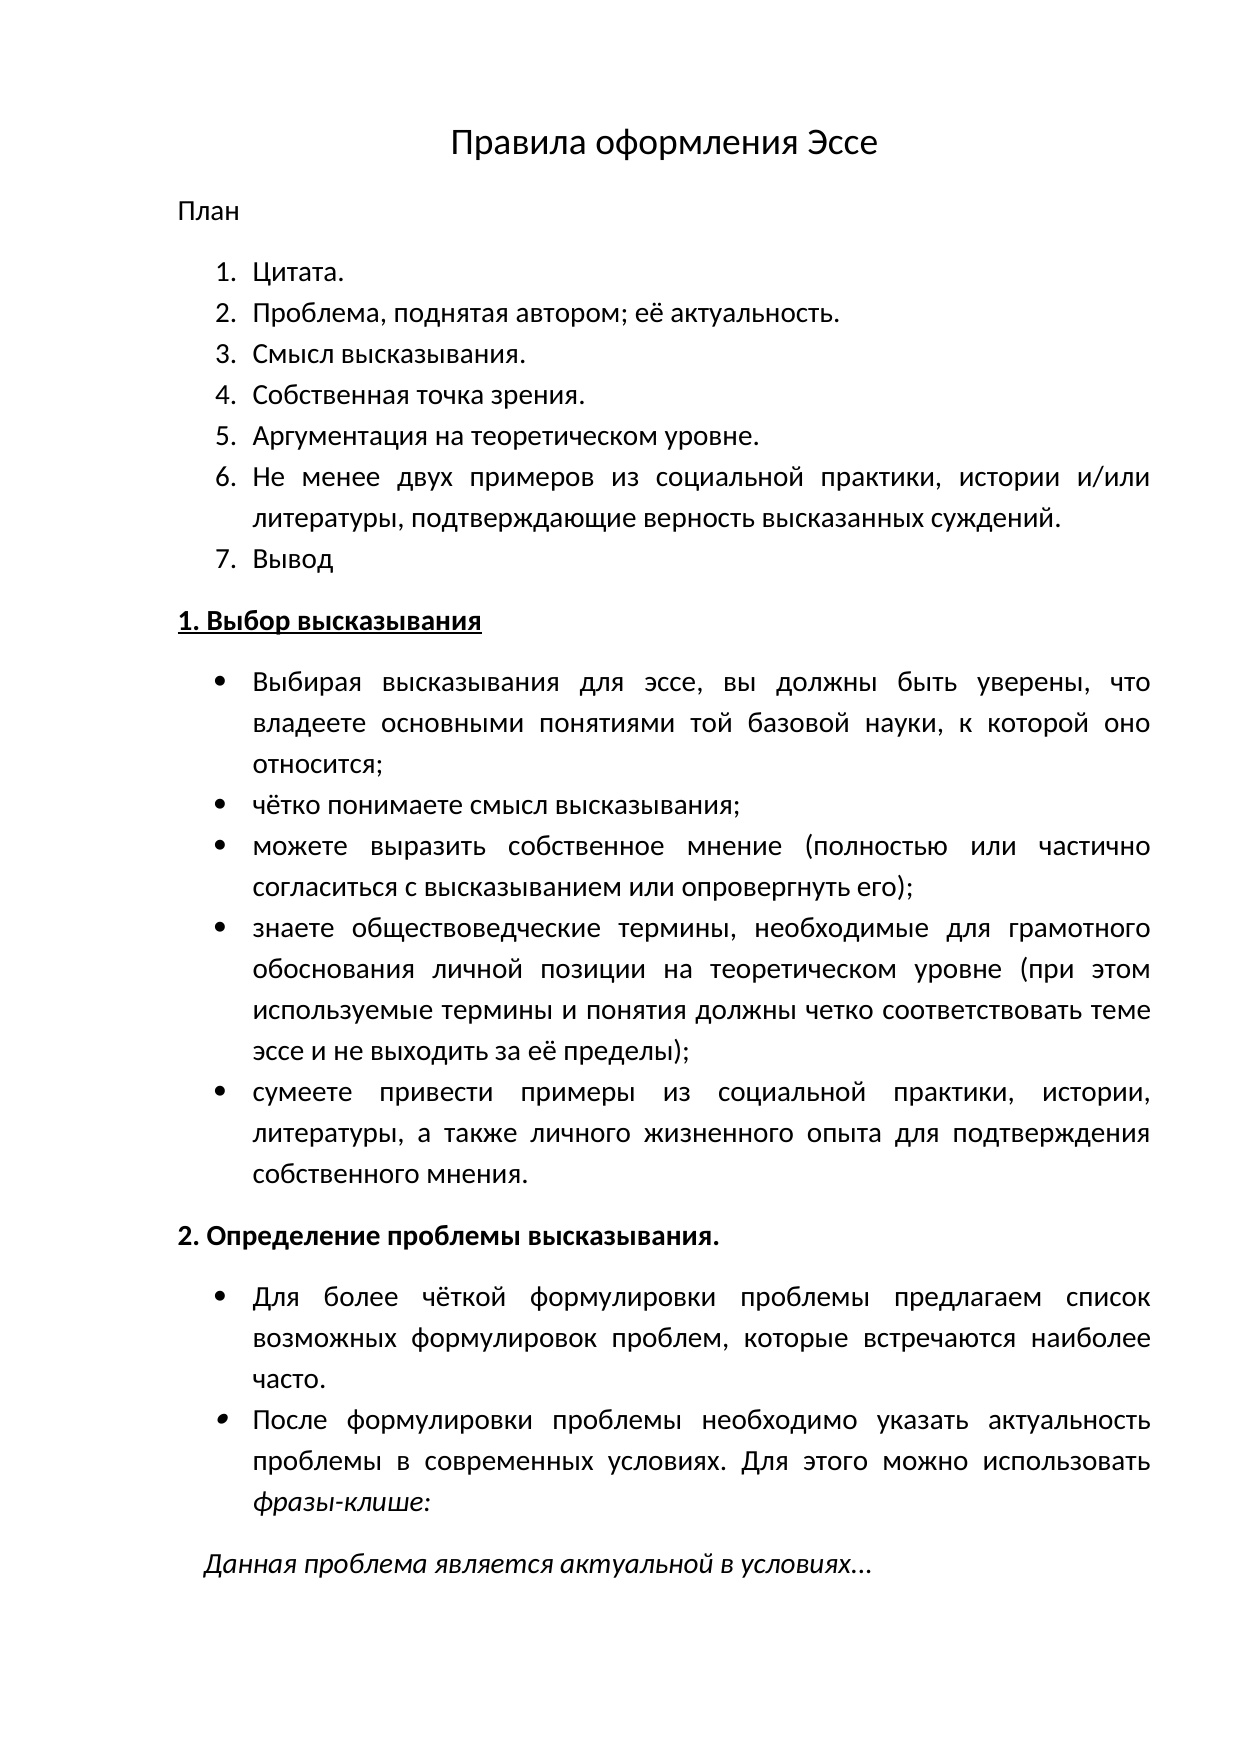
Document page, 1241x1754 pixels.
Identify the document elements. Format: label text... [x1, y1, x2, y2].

list Цитата. [215, 253, 1152, 289]
list чётко понимаете смысл высказывания; [215, 786, 1152, 822]
list сумеете привести примеры из социальной практики, истории, литературы, а также личного жизненного опыта для подтверждения собственного мнения. [215, 1073, 1152, 1190]
list Собственная точка зрения. [215, 376, 1152, 412]
list Вывод [215, 540, 1152, 576]
text Правила оформления Эссе [177, 118, 1152, 164]
list Для более чёткой формулировки проблемы предлагаем список возможных формулировок проблем, которые встречаются наиболее часто. [215, 1278, 1152, 1396]
list Не менее двух примеров из социальной практики, истории и/или литературы, подтверждающие верность высказанных суждений. [215, 458, 1152, 535]
list После формулировки проблемы необходимо указать актуальность проблемы в современных условиях. Для этого можно использовать фразы-клише: [215, 1401, 1152, 1519]
list Проблема, поднятая автором; её актуальность. [215, 294, 1152, 330]
list Выбирая высказывания для эссе, вы должны быть уверены, что владеете основными понятиями той базовой науки, к которой оно относится; [215, 663, 1152, 781]
list знаете обществоведческие термины, необходимые для грамотного обоснования личной позиции на теоретическом уровне (при этом используемые термины и понятия должны четко соответствовать теме эссе и не выходить за её пределы); [215, 909, 1152, 1068]
text План [177, 192, 1152, 227]
list Аргументация на теоретическом уровне. [215, 417, 1152, 453]
list можете выразить собственное мнение (полностью или частично согласиться с высказыванием или опровергнуть его); [215, 827, 1152, 904]
list Смысл высказывания. [215, 335, 1152, 371]
text 1. Выбор высказывания [177, 602, 1152, 637]
text 2. Определение проблемы высказывания. [177, 1217, 1152, 1252]
text Данная проблема является актуальной в условиях... [177, 1545, 1152, 1580]
